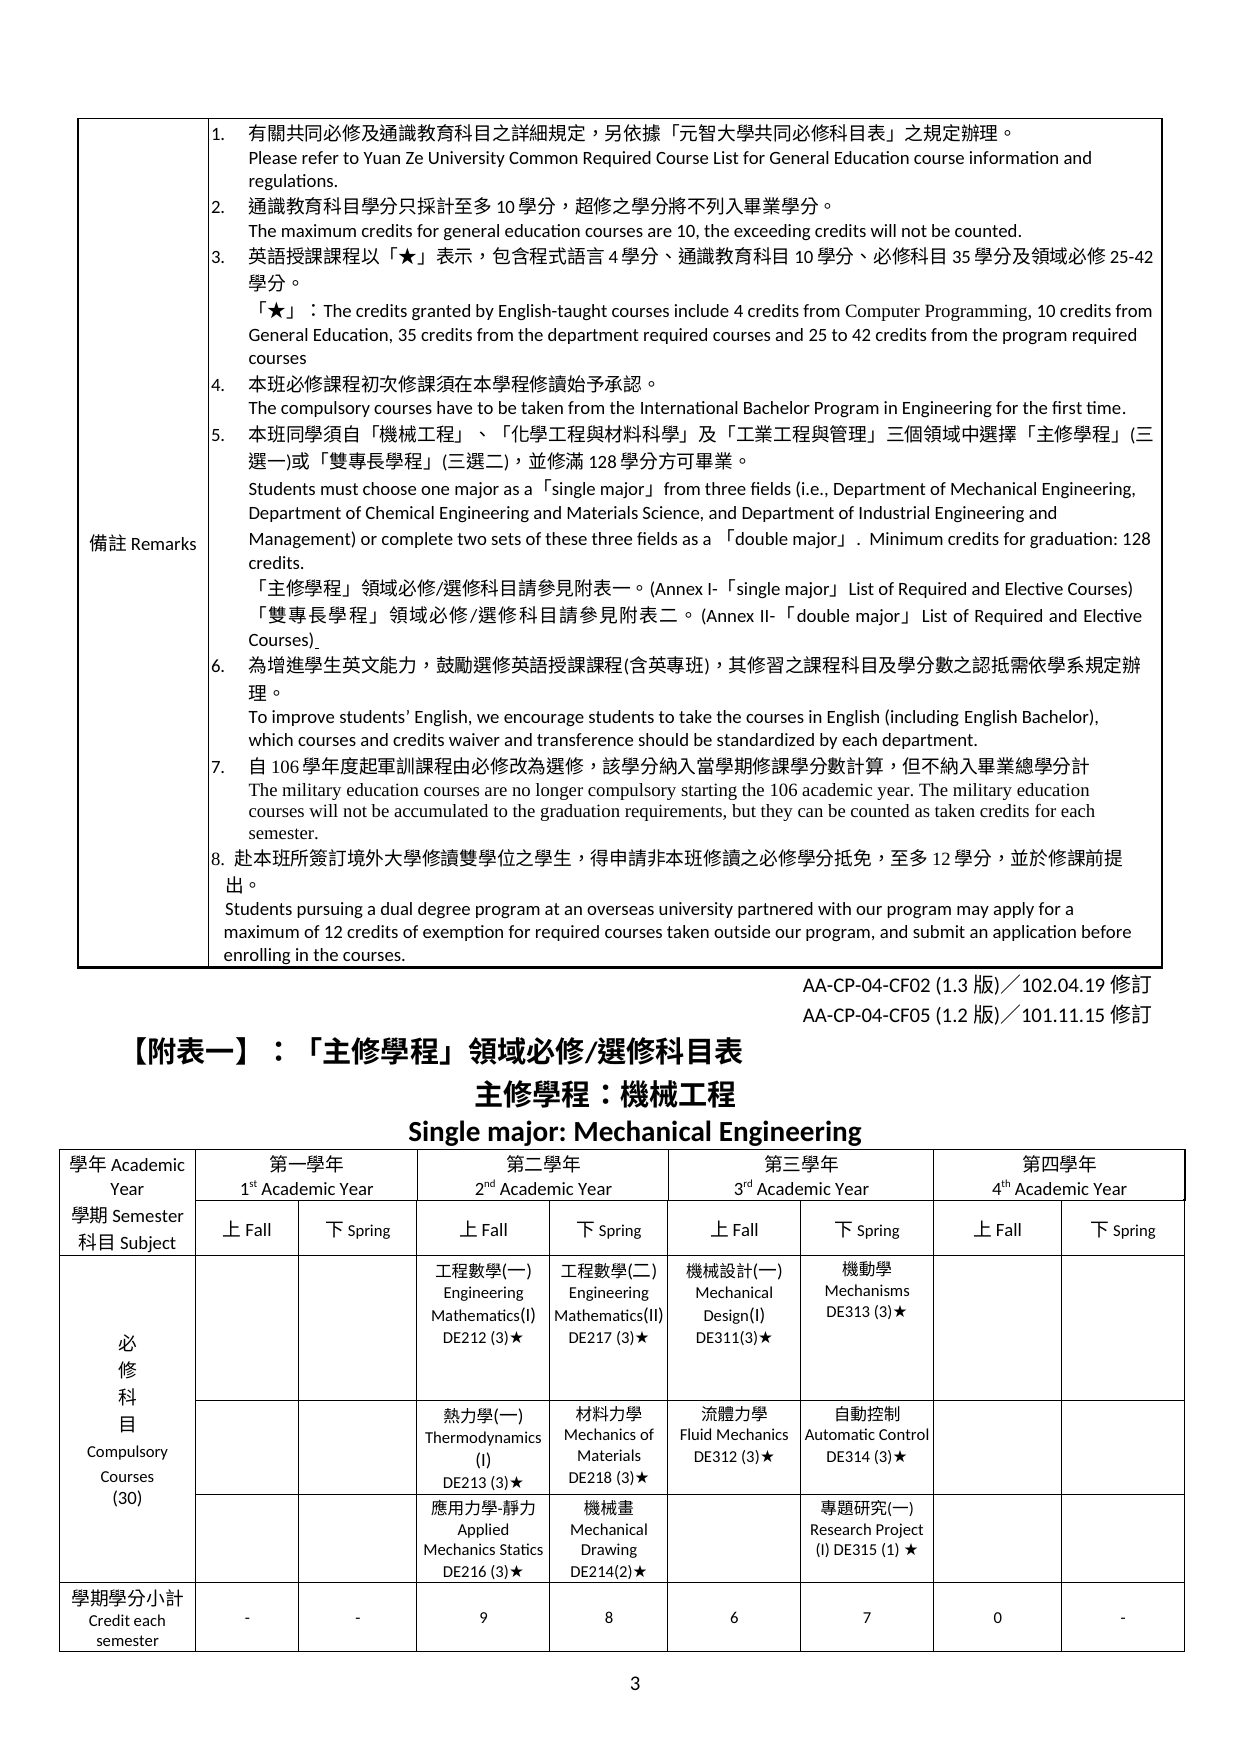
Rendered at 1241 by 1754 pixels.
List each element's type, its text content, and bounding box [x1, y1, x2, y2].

table_cell 下Spring [299, 1201, 416, 1254]
table_cell 材料力學 Mechanics of Materials DE218 (3)★ [550, 1401, 667, 1494]
text 主修學程：機械工程 [59, 1071, 1152, 1113]
table_cell 9 [417, 1583, 549, 1651]
table_cell 上Fall [934, 1201, 1061, 1254]
text AA-CP-04-CF02 (1.3 版)／102.04.19 修訂 [118, 969, 1152, 999]
table_cell [934, 1495, 1061, 1582]
table_header 學年Academic Year 學期Semester 科目Subject [60, 1150, 195, 1254]
table_cell [196, 1495, 298, 1582]
text Single major: Mechanical Engineering [118, 1113, 1152, 1149]
table_cell - [196, 1583, 298, 1651]
table_header 第二學年 2nd Academic Year [418, 1150, 668, 1200]
table_header 第三學年 3rd Academic Year [669, 1150, 933, 1200]
table_cell 下Spring [1062, 1201, 1184, 1254]
table_cell [299, 1495, 416, 1582]
table_cell 機械畫 Mechanical Drawing DE214(2)★ [550, 1495, 667, 1582]
table_cell 流體力學 Fluid Mechanics DE312 (3)★ [668, 1401, 800, 1494]
table_cell [1062, 1401, 1184, 1494]
table_cell [196, 1256, 298, 1399]
table_cell 上Fall [668, 1201, 800, 1254]
table_cell [668, 1495, 800, 1582]
table_cell 0 [934, 1583, 1061, 1651]
table_cell 上Fall [196, 1201, 298, 1254]
table_cell 7 [801, 1583, 933, 1651]
table_cell [196, 1401, 298, 1494]
table_cell 上Fall [417, 1201, 549, 1254]
table_header 第一學年 1st Academic Year [196, 1150, 417, 1200]
table_cell 下Spring [550, 1201, 667, 1254]
table_cell 自動控制 Automatic Control DE314 (3)★ [801, 1401, 933, 1494]
table_cell 6 [668, 1583, 800, 1651]
table_cell [299, 1401, 416, 1494]
table_cell 機械設計(一) Mechanical Design(I) DE311(3)★ [668, 1256, 800, 1399]
table_cell 備註Remarks [79, 119, 208, 966]
table_cell 學期學分小計 Credit each semester [60, 1583, 195, 1651]
table_cell [299, 1256, 416, 1399]
table_cell 8 [550, 1583, 667, 1651]
table_cell - [299, 1583, 416, 1651]
table_cell - [1062, 1583, 1184, 1651]
table_cell [1062, 1495, 1184, 1582]
table_cell [934, 1256, 1061, 1399]
table_header 第四學年 4th Academic Year [934, 1150, 1184, 1200]
text 【附表一】：「主修學程」領域必修/選修科目表 [118, 1029, 1152, 1071]
table_cell 有關共同必修及通識教育科目之詳細規定，另依據「元智大學共同必修科目表」之規定辦理。 Please refer to Yuan Ze University Common Required Course List for General Education course information and regulations. 通識教育科目學分只採計至多10學分，超修之學分將不列入畢業學分。 The maximum credits for general education courses are 10, the exceeding credits will not be counted. 英語授課課程以「★」表示，包含程式語言4學分、通識教育科目10學分、必修科目35學分及領域必修25-42學分。 「★」：The credits granted by English-taught courses include 4 credits from Computer Programming, 10 credits from General Education, 35 credits from the department required courses and 25 to 42 credits from the program required courses 本班必修課程初次修課須在本學程修讀始予承認。 The compulsory courses have to be taken from the International Bachelor Program in Engineering for the first time. 本班同學須自「機械工程」、「化學工程與材料科學」及「工業工程與管理」三個領域中選擇「主修學程」(三選一)或「雙專長學程」(三選二)，並修滿128學分方可畢業。 Students must choose one major as a「single major」from three fields (i.e., Department of Mechanical Engineering, Department of Chemical Engineering and Materials Science, and Department of Industrial Engineering and Management) or complete two sets of these three fields as a 「double major」. Minimum credits for graduation: 128 credits. 「主修學程」領域必修/選修科目請參見附表一。(Annex I-「single major」List of Required and Elective Courses) 「雙專長學程」領域必修/選修科目請參見附表二。(Annex II-「double major」List of Required and Elective Courses) 為增進學生英文能力，鼓勵選修英語授課課程(含英專班)，其修習之課程科目及學分數之認抵需依學系規定辦理。 To improve students’ English, we encourage students to take the courses in English (including English Bachelor), which courses and credits waiver and transference should be standardized by each department. 自106學年度起軍訓課程由必修改為選修，該學分納入當學期修課學分數計算，但不納入畢業總學分計 The military education courses are no longer compulsory starting the 106 academic year. The military education courses will not be accumulated to the graduation requirements, but they can be counted as taken credits for each semester. 8. 赴本班所簽訂境外大學修讀雙學位之學生，得申請非本班修讀之必修學分抵免，至多12學分，並於修課前提 出。 Students pursuing a dual degree program at an overseas university partnered with our program may apply for a maximum of 12 credits of exemption for required courses taken outside our program, and submit an application before enrolling in the courses. [209, 119, 1161, 966]
table_cell 必 修 科 目 Compulsory Courses (30) [60, 1256, 195, 1582]
table_cell 工程數學(一) Engineering Mathematics(I) DE212 (3)★ [417, 1256, 549, 1399]
text AA-CP-04-CF05 (1.2 版)／101.11.15 修訂 [118, 999, 1152, 1029]
table_cell 下Spring [801, 1201, 933, 1254]
table_cell [934, 1401, 1061, 1494]
table_cell 工程數學(二) Engineering Mathematics(II) DE217 (3)★ [550, 1256, 667, 1399]
table_cell [1062, 1256, 1184, 1399]
table_cell 機動學 Mechanisms DE313 (3)★ [801, 1256, 933, 1399]
table_cell 專題研究(一) Research Project (I) DE315 (1) ★ [801, 1495, 933, 1582]
table_cell 應用力學-靜力Applied Mechanics Statics DE216 (3)★ [417, 1495, 549, 1582]
table_cell 熱力學(一) Thermodynamics (I) DE213 (3)★ [417, 1401, 549, 1494]
